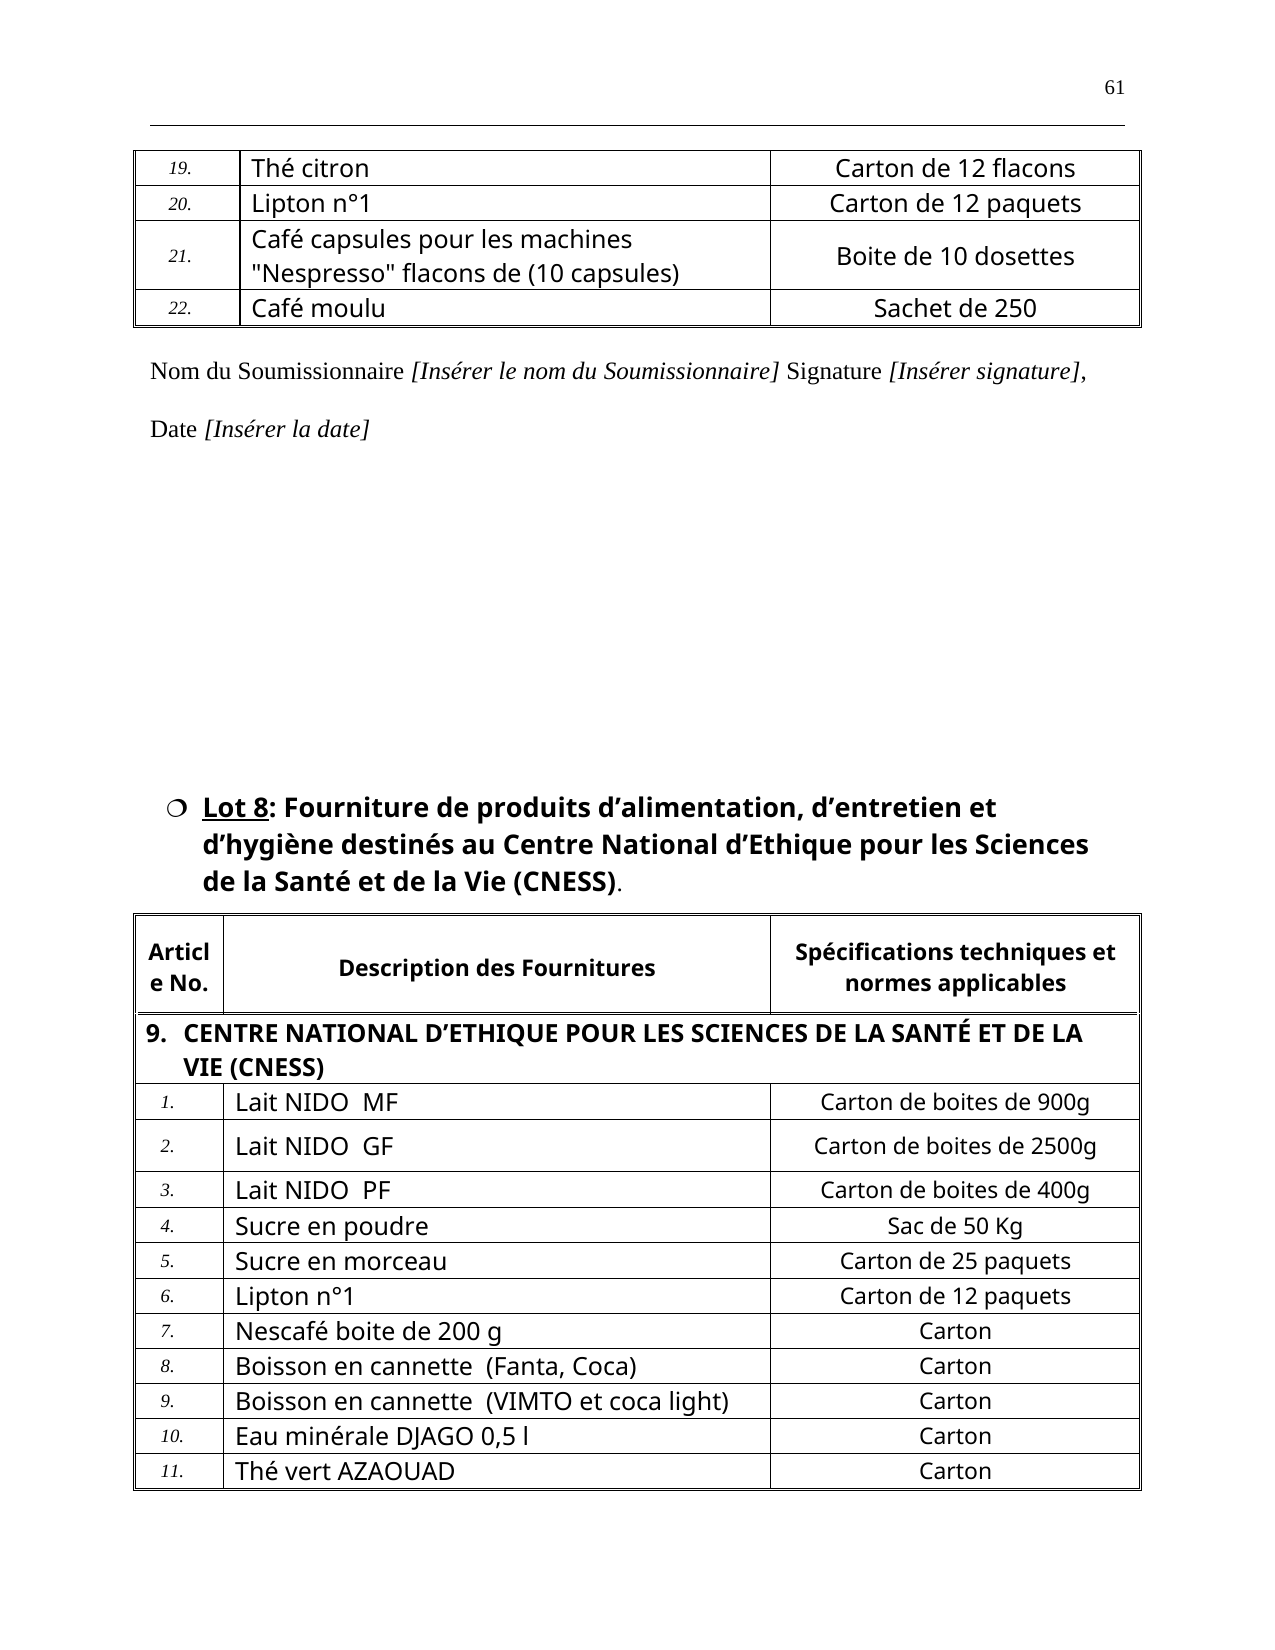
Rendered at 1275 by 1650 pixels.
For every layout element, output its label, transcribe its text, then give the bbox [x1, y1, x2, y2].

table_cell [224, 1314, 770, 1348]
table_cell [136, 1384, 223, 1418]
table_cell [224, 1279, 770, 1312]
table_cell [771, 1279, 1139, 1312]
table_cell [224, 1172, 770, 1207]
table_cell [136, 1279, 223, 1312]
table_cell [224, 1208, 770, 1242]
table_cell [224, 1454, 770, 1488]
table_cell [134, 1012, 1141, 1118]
text Date [Insérer la date] [150, 414, 1125, 443]
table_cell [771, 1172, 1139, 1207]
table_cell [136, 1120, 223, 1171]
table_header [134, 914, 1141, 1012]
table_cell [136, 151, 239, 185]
text Nom du Soumissionnaire [Insérer le nom du Soumissionnaire] Signature [Insérer signature], [150, 356, 1125, 385]
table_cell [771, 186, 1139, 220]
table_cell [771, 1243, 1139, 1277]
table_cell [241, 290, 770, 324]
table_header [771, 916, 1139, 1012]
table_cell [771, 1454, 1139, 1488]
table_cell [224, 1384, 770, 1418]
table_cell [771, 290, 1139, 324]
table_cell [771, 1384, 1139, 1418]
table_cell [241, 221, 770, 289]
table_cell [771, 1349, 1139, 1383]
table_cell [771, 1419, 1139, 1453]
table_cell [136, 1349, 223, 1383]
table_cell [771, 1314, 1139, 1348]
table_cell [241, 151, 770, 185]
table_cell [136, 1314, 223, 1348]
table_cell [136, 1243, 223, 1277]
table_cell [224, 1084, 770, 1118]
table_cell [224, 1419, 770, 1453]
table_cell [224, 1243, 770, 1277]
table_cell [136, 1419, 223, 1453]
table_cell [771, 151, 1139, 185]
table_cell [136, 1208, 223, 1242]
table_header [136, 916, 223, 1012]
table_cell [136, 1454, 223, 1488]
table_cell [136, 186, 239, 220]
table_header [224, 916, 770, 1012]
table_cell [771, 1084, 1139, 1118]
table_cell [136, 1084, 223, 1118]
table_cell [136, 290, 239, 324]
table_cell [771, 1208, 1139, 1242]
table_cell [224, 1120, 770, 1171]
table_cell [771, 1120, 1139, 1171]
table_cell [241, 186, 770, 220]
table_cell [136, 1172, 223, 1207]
list Lot 8: Fourniture de produits d’alimentation, d’entretien et d’hygiène destinés au Centre National d’Ethique pour les Sciences de la Santé et de la Vie (CNESS). [165, 788, 1125, 899]
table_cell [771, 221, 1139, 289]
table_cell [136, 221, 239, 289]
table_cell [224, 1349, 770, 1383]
